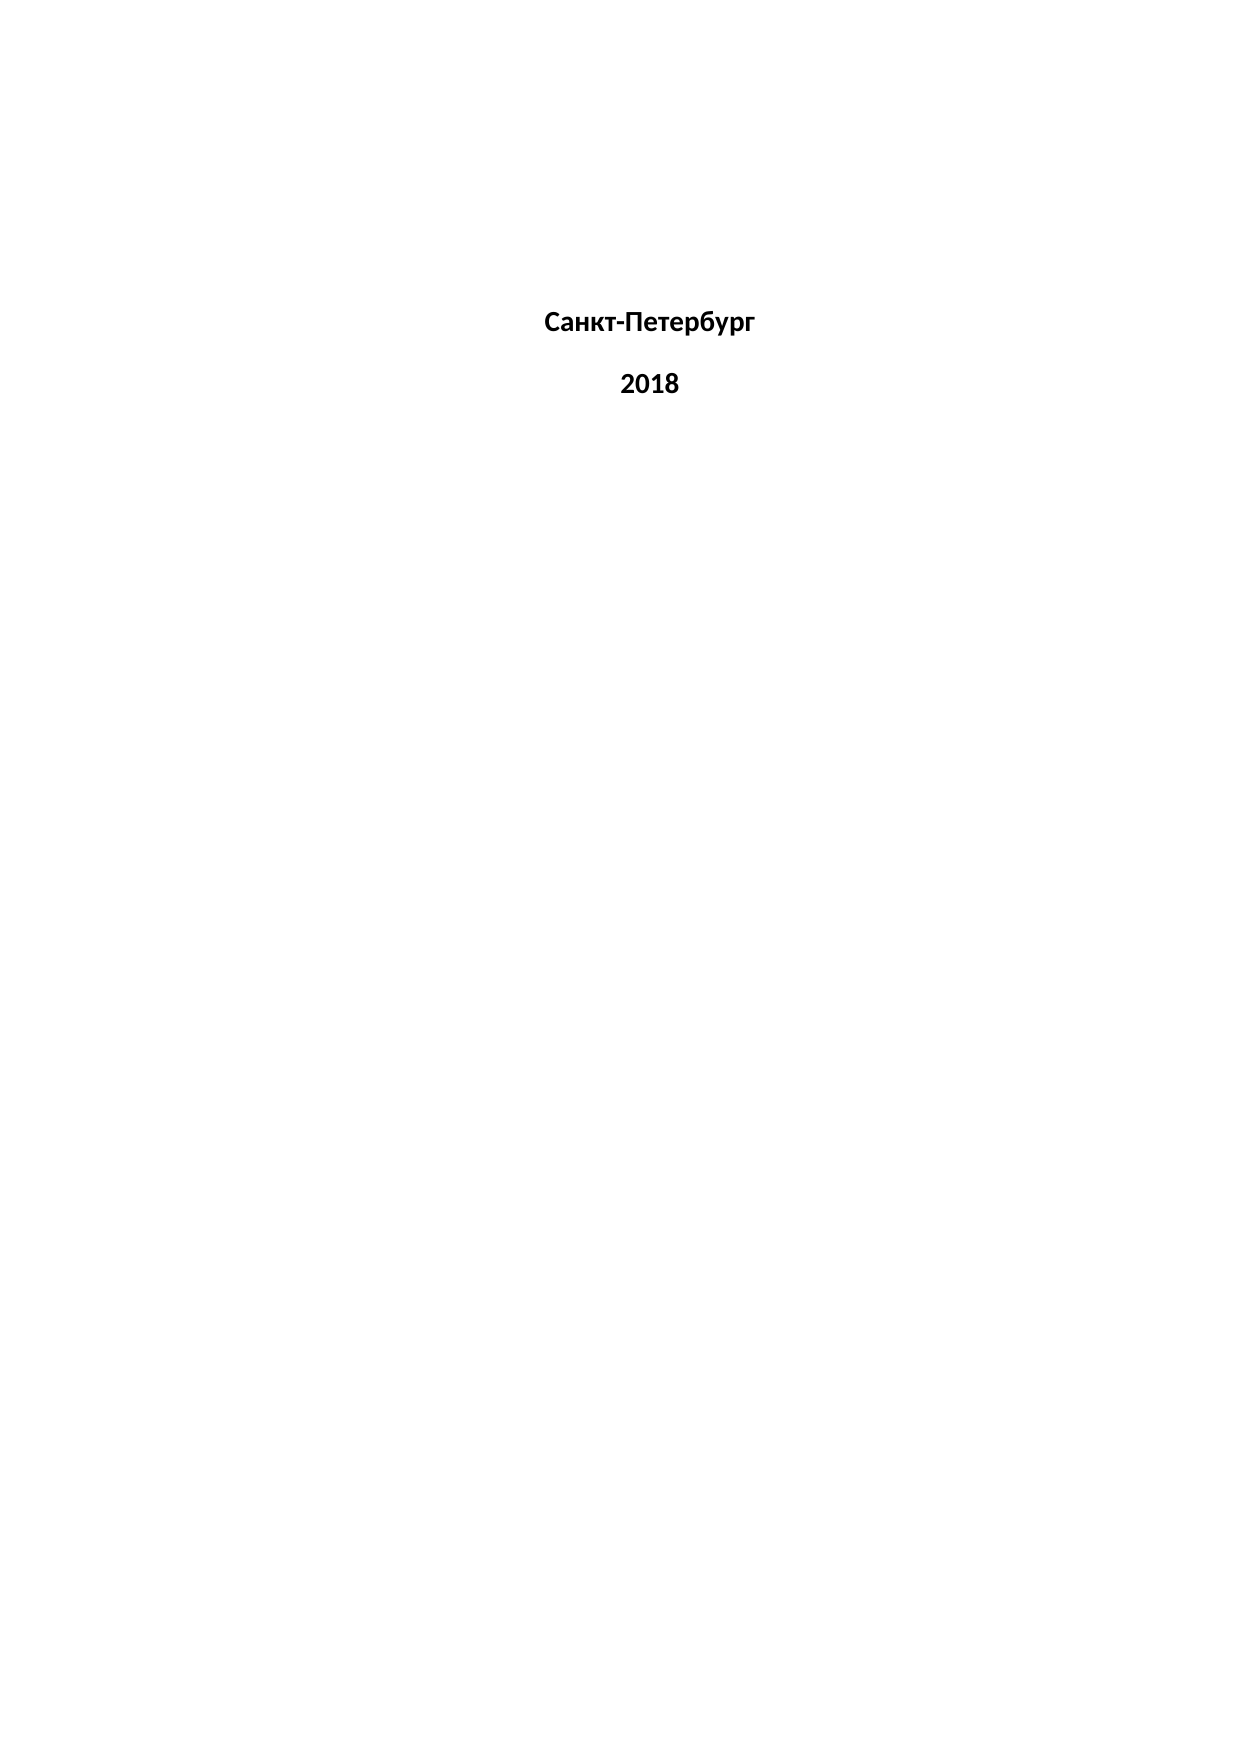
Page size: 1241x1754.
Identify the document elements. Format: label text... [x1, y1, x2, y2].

text 2018 [148, 365, 1152, 401]
text Санкт-Петербург [148, 303, 1152, 339]
